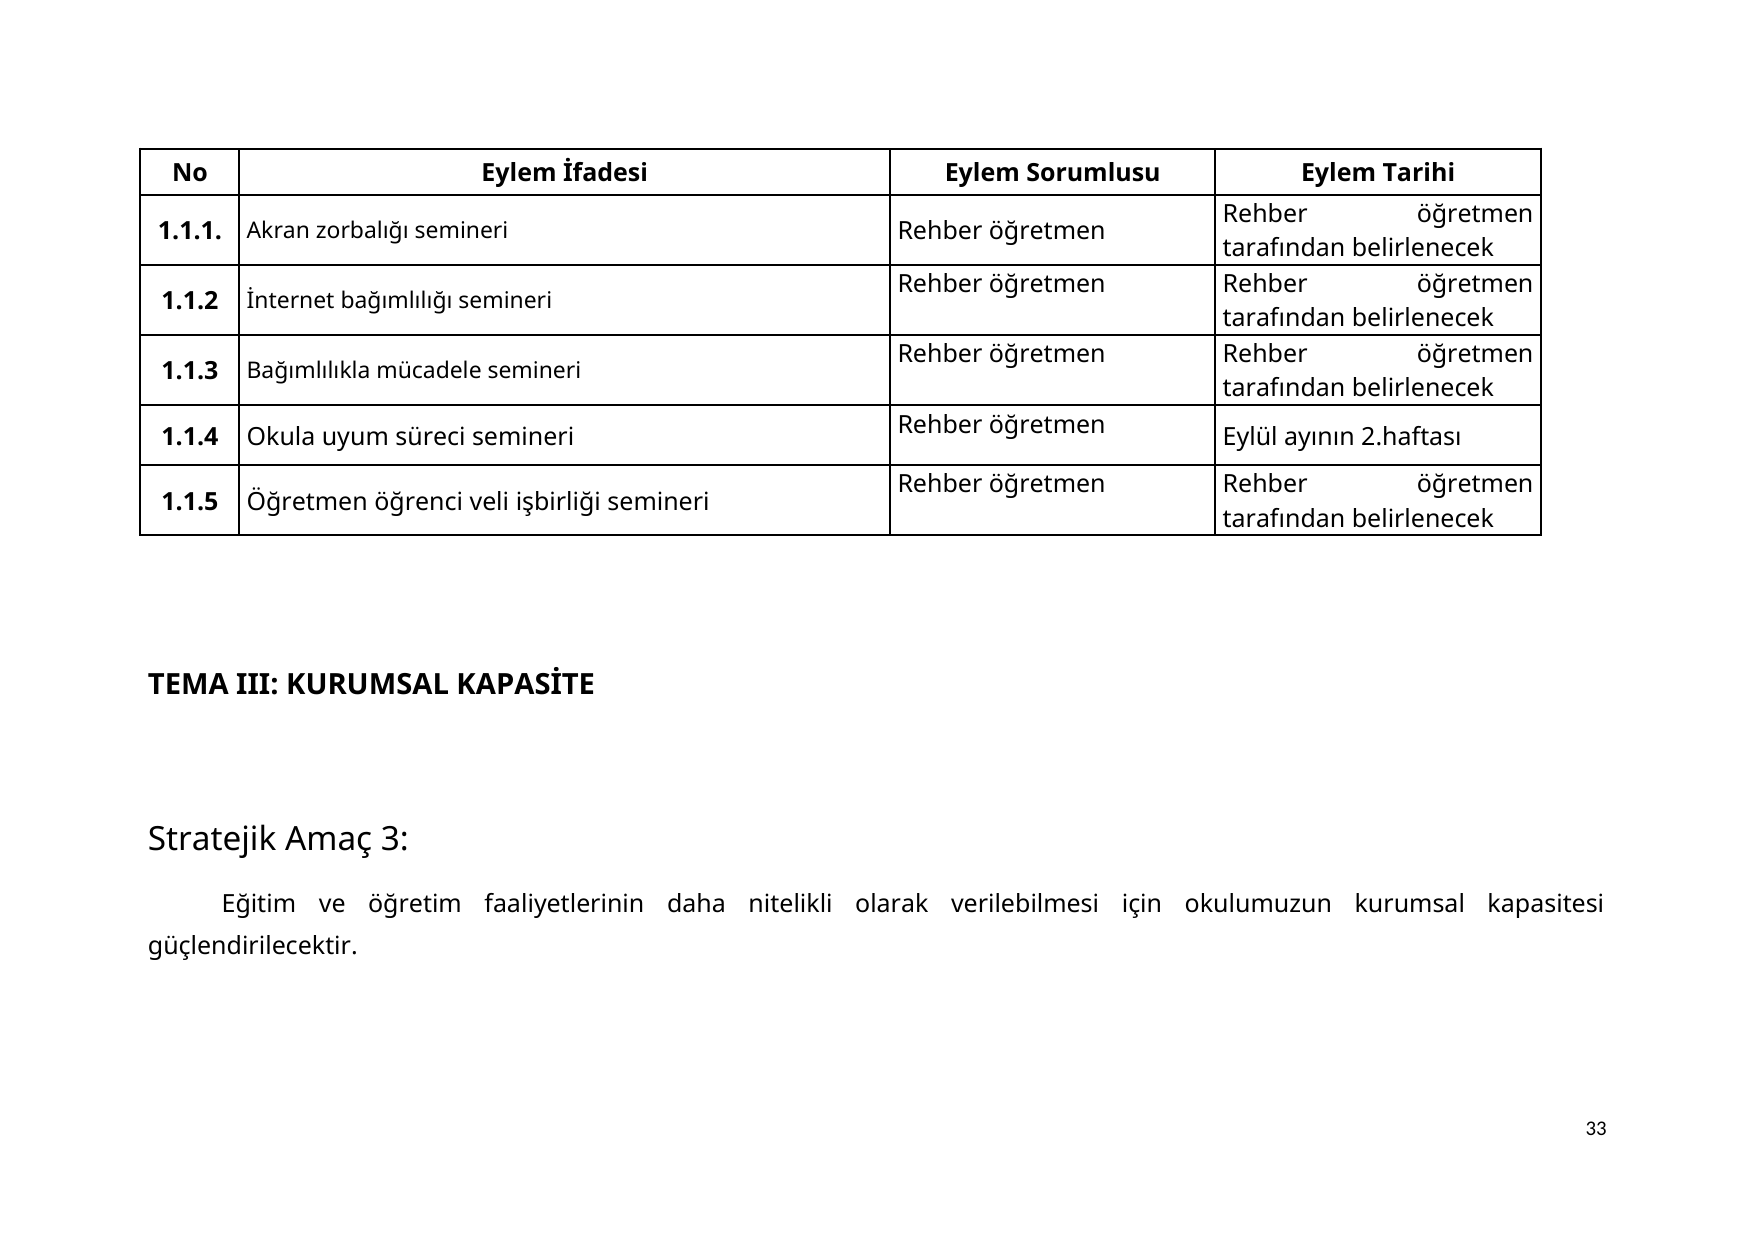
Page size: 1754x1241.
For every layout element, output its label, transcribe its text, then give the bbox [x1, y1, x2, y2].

table_cell Rehber öğretmen [891, 196, 1214, 264]
table_cell Bağımlılıkla mücadele semineri [240, 336, 889, 404]
table_cell Okula uyum süreci semineri [240, 406, 889, 464]
table_header No [141, 150, 238, 193]
table_header Eylem Tarihi [1216, 150, 1540, 193]
table_cell Rehber öğretmen [891, 406, 1214, 464]
table_cell Rehber öğretmen tarafından belirlenecek [1216, 466, 1540, 534]
table_cell Rehber öğretmen tarafından belirlenecek [1216, 196, 1540, 264]
table_cell 1.1.3 [141, 336, 238, 404]
table_cell Rehber öğretmen [891, 466, 1214, 534]
table_cell 1.1.5 [141, 466, 238, 534]
table_cell Rehber öğretmen tarafından belirlenecek [1216, 266, 1540, 334]
table_cell 1.1.4 [141, 406, 238, 464]
table_header Eylem Sorumlusu [891, 150, 1214, 193]
table_cell Öğretmen öğrenci veli işbirliği semineri [240, 466, 889, 534]
table_cell Rehber öğretmen [891, 266, 1214, 334]
subtitle TEMA III: KURUMSAL KAPASİTE [148, 663, 1606, 703]
table_cell Eylül ayının 2.haftası [1216, 406, 1540, 464]
table_cell 1.1.2 [141, 266, 238, 334]
subtitle Stratejik Amaç 3: [148, 815, 1606, 860]
table_cell 1.1.1. [141, 196, 238, 264]
table_cell Rehber öğretmen tarafından belirlenecek [1216, 336, 1540, 404]
table_header Eylem İfadesi [240, 150, 889, 193]
table_cell Akran zorbalığı semineri [240, 196, 889, 264]
text Eğitim ve öğretim faaliyetlerinin daha nitelikli olarak verilebilmesi için okulumuzun kurumsal kapasitesi güçlendirilecektir. [148, 885, 1606, 962]
table_cell İnternet bağımlılığı semineri [240, 266, 889, 334]
table_cell Rehber öğretmen [891, 336, 1214, 404]
